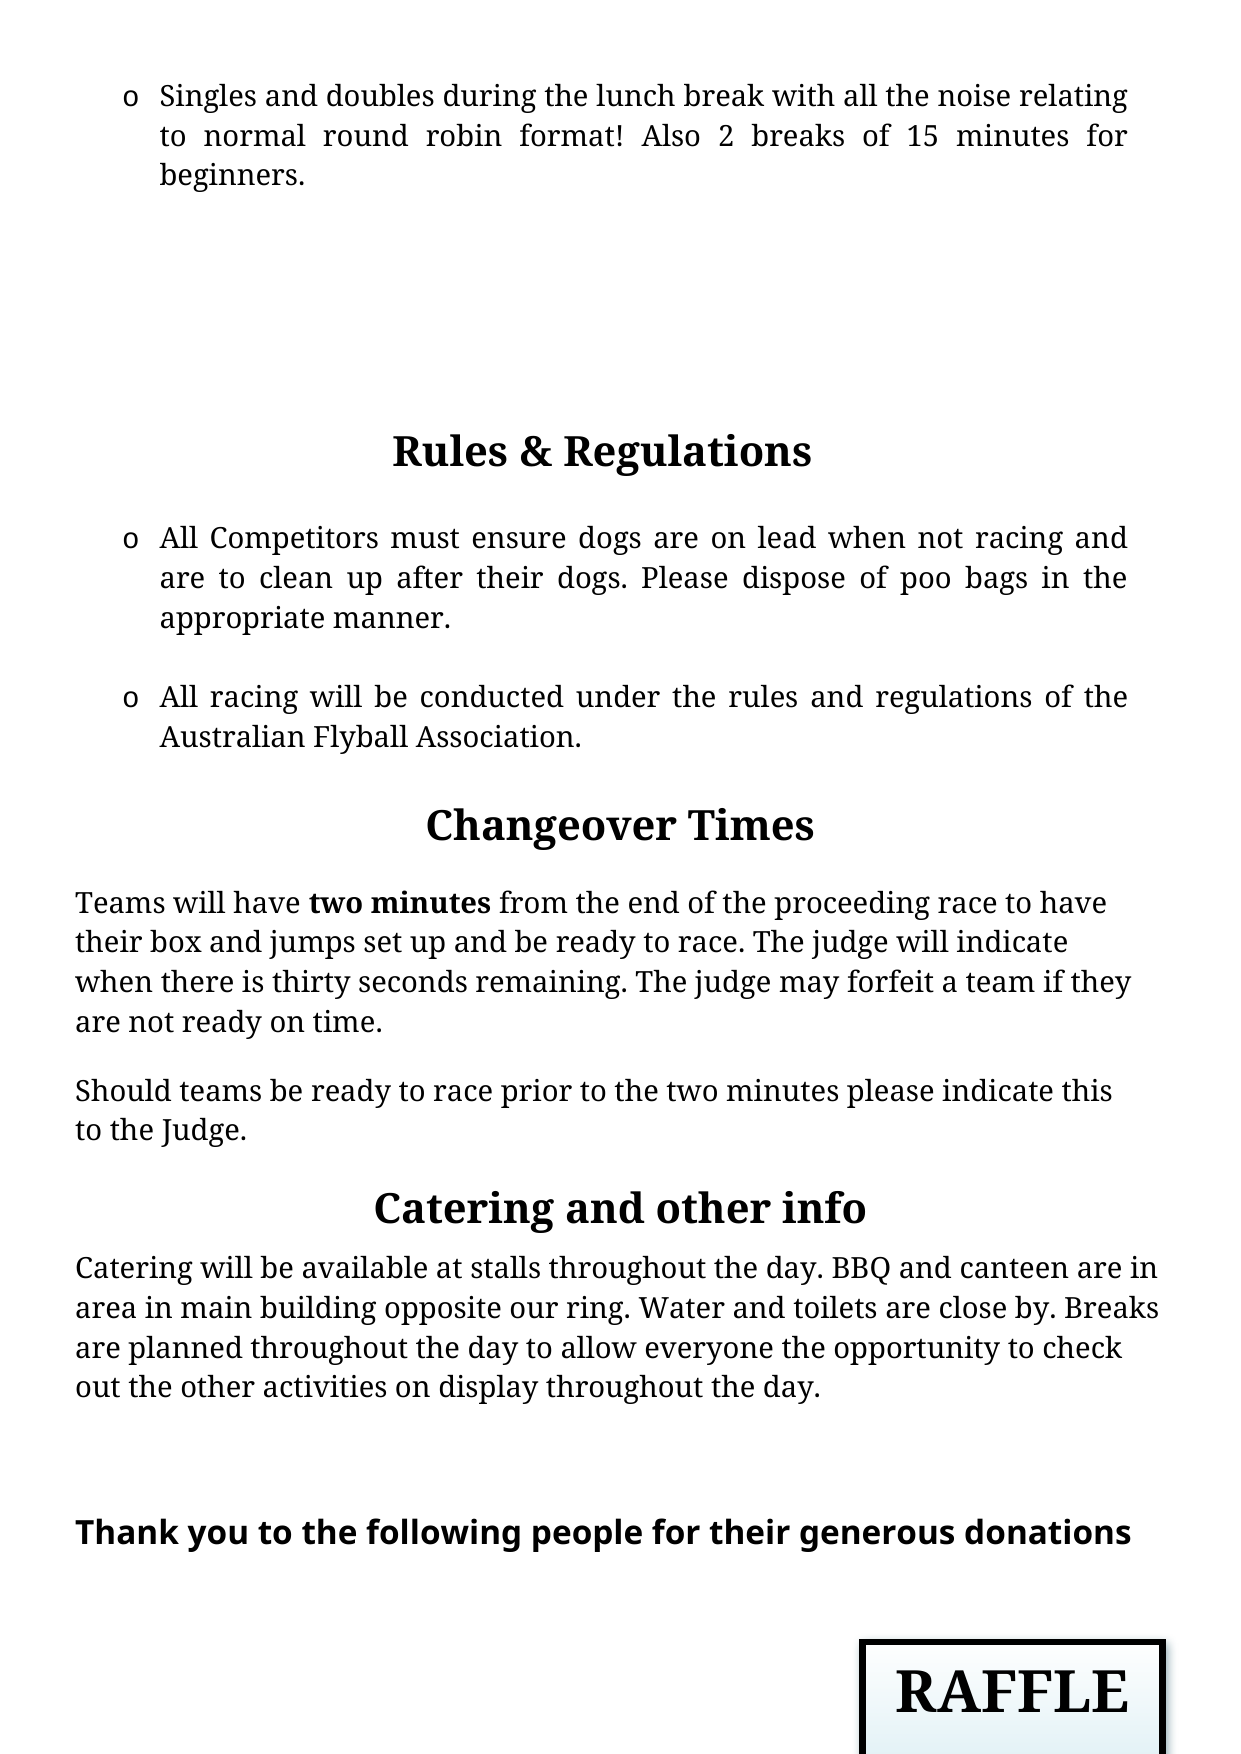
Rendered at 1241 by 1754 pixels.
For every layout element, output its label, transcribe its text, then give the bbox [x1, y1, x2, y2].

title Singles and doubles during the lunch break with all the noise relating to normal round robin format! Also 2 breaks of 15 minutes for beginners. [122, 75, 1129, 194]
title All racing will be conducted under the rules and regulations of the Australian Flyball Association. [122, 677, 1129, 756]
title Catering will be available at stalls throughout the day. BBQ and canteen are in area in main building opposite our ring. Water and toilets are close by. Breaks are planned throughout the day to allow everyone the opportunity to check out the other activities on display throughout the day. [75, 1248, 1165, 1406]
text Should teams be ready to race prior to the two minutes please indicate this to the Judge. [75, 1070, 1141, 1149]
title Thank you to the following people for their generous donations [75, 1508, 1165, 1554]
title Changeover Times [75, 796, 1165, 853]
title Catering and other info [75, 1178, 1165, 1235]
title Rules & Regulations [75, 421, 1129, 478]
title All Competitors must ensure dogs are on lead when not racing and are to clean up after their dogs. Please dispose of poo bags in the appropriate manner. [122, 518, 1129, 637]
text Teams will have two minutes from the end of the proceeding race to have their box and jumps set up and be ready to race. The judge will indicate when there is thirty seconds remaining. The judge may forfeit a team if they are not ready on time. [75, 882, 1141, 1041]
